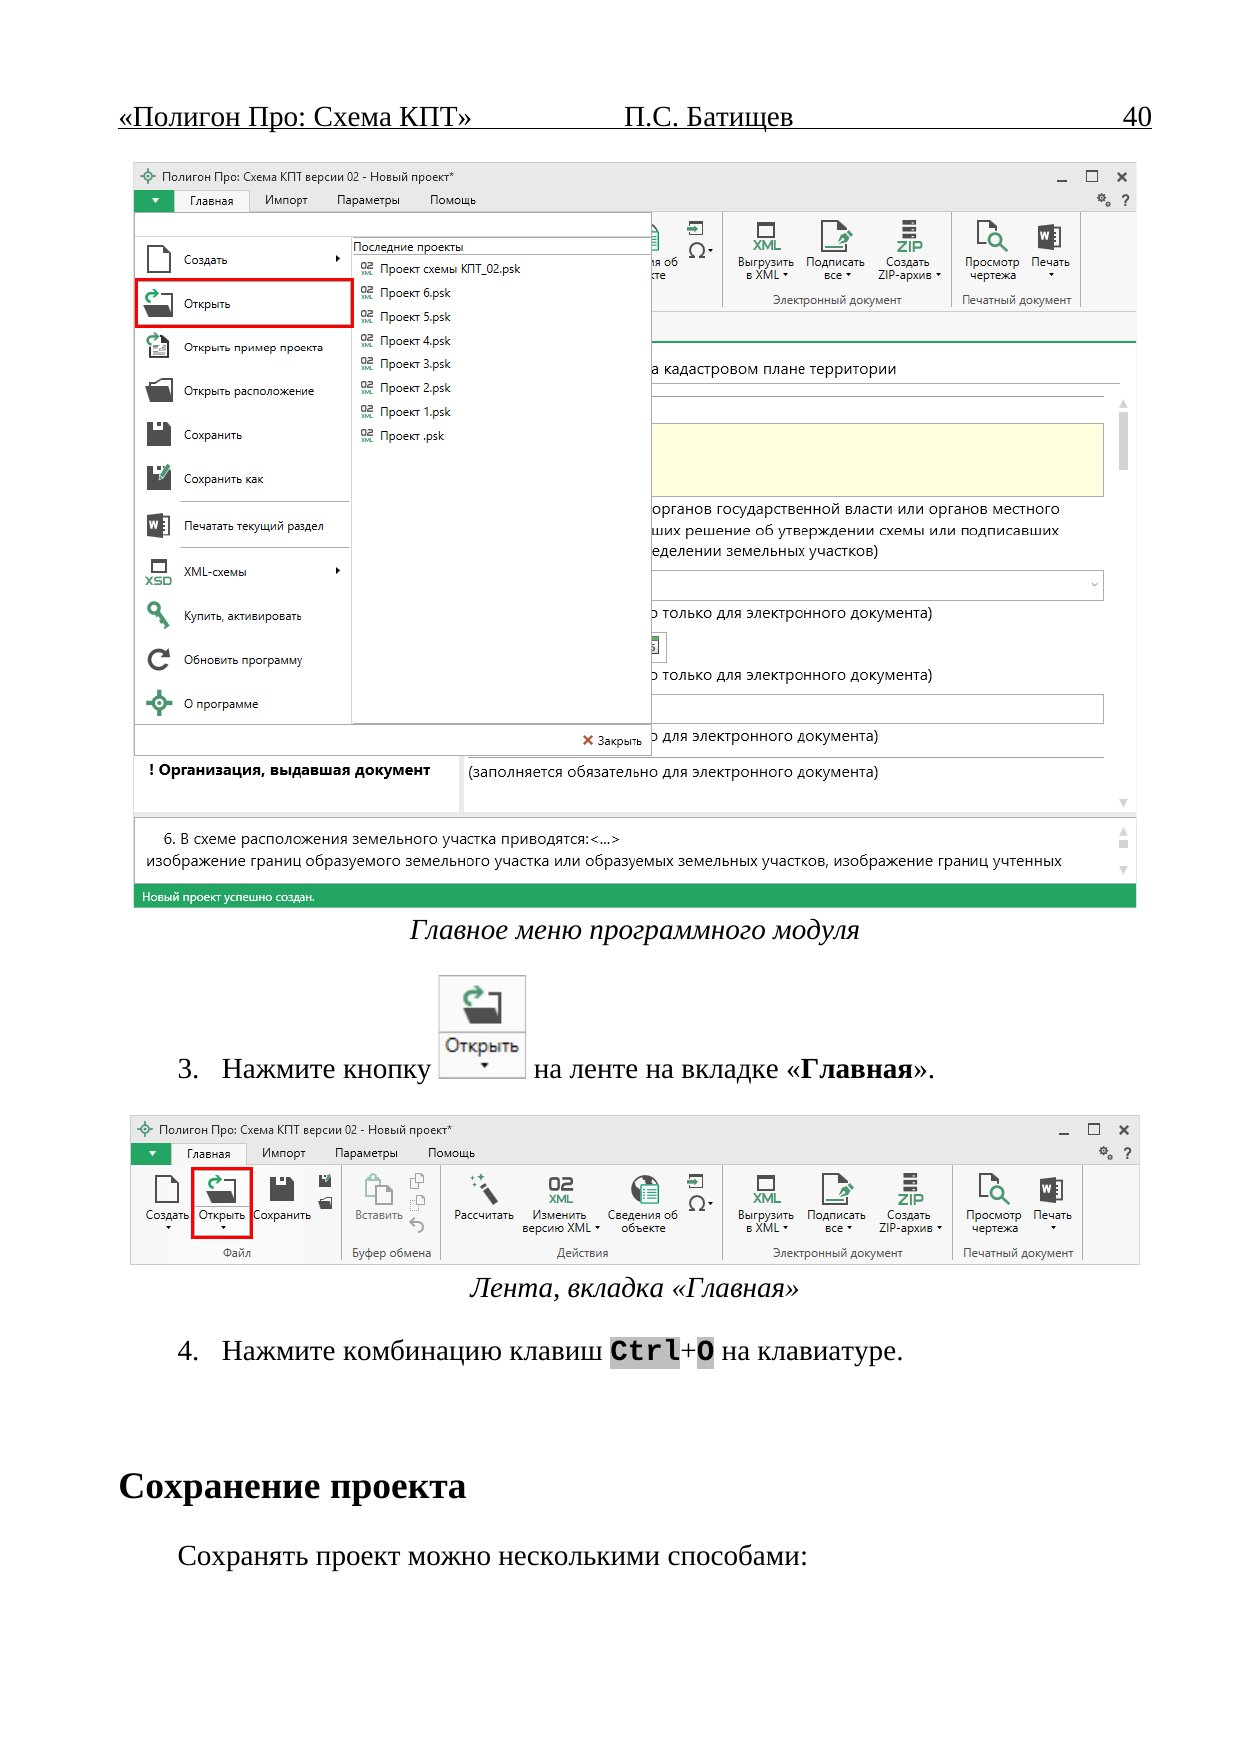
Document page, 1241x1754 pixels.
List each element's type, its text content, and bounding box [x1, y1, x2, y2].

picture [438, 975, 527, 1079]
picture [130, 1115, 1140, 1265]
subtitle Сохранение проекта [118, 1463, 1152, 1507]
picture [133, 162, 1137, 908]
list Нажмите кнопку на ленте на вкладке «Главная». [118, 976, 1152, 1085]
text Сохранять проект можно несколькими способами: [118, 1538, 1152, 1572]
list Нажмите комбинацию клавиш Ctrl+О на клавиатуре. [118, 1333, 1152, 1369]
